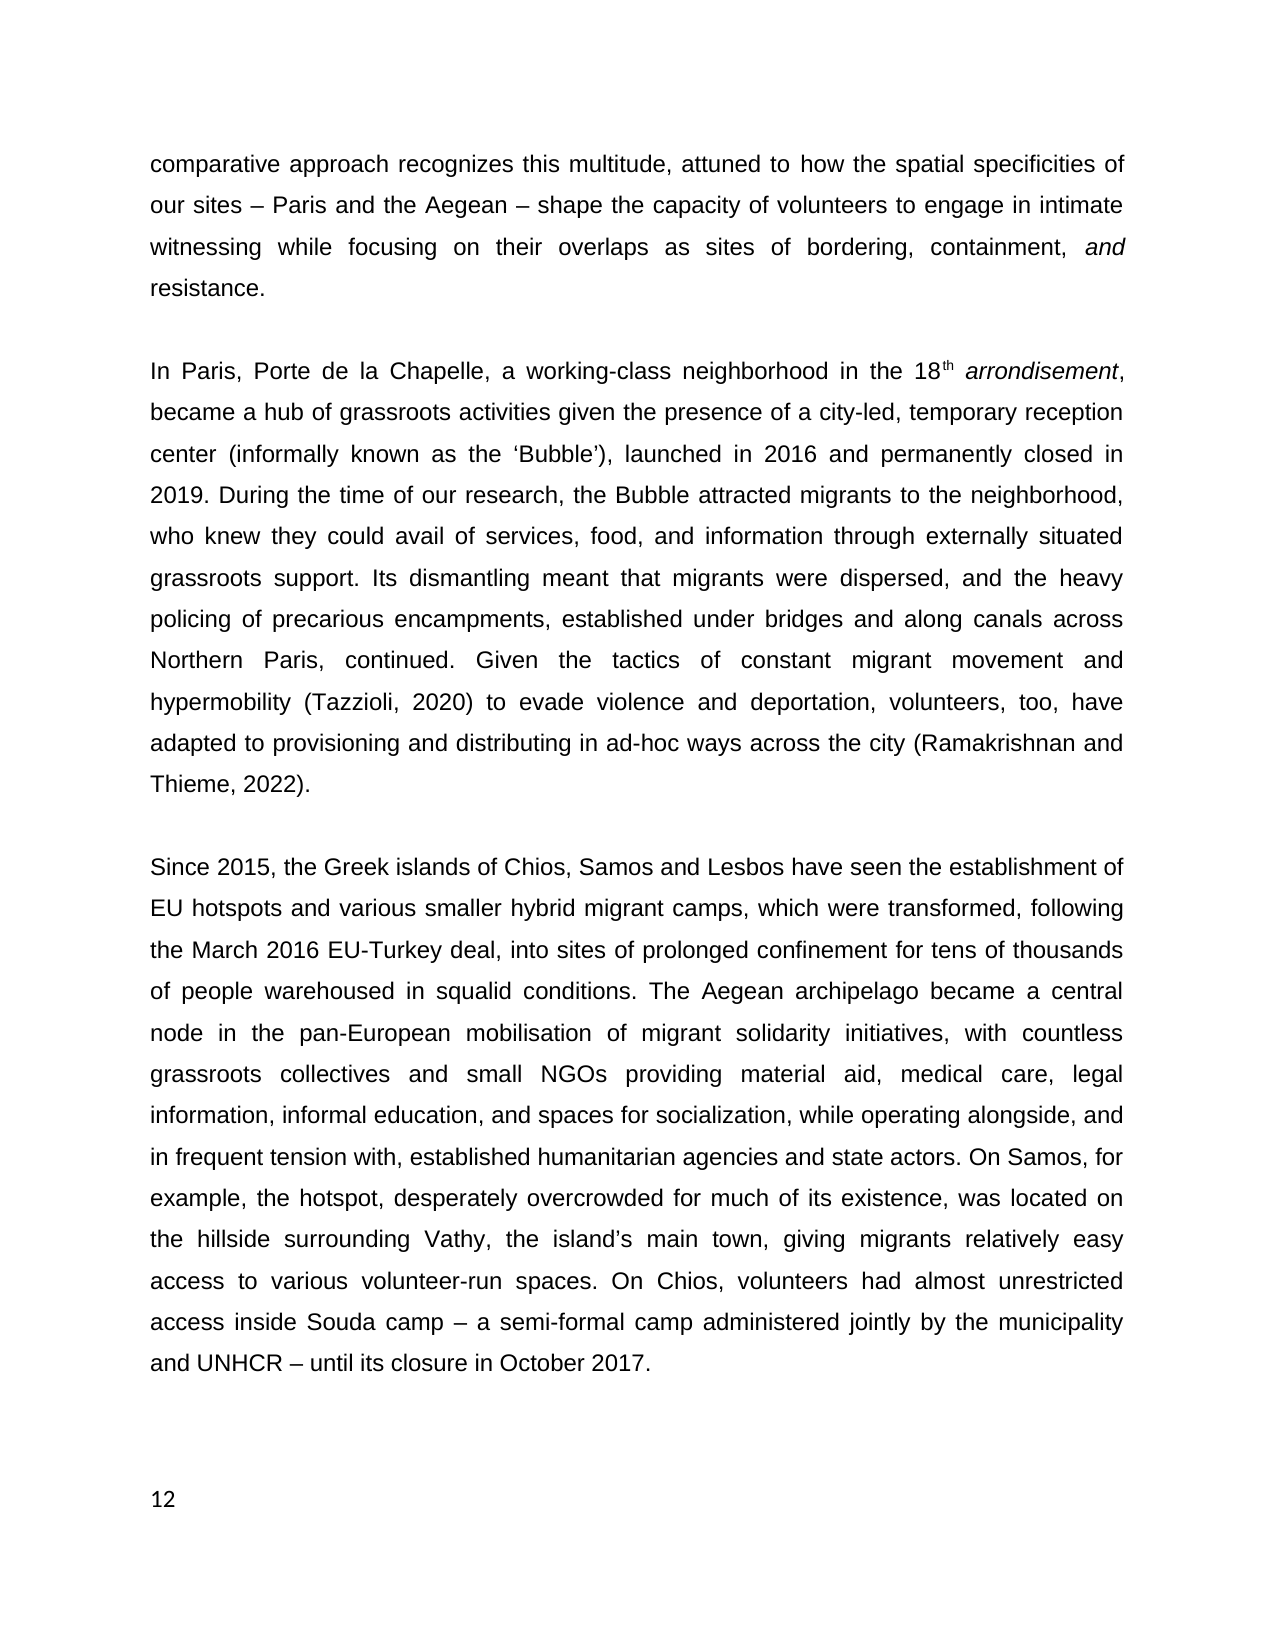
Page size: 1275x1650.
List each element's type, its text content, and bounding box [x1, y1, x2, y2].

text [150, 150, 1125, 302]
text Since 2015, the Greek islands of Chios, Samos and Lesbos have seen the establishment of EU hotspots and various smaller hybrid migrant camps, which were transformed, following the March 2016 EU-Turkey deal, into sites of prolonged confinement for tens of thousands of people warehoused in squalid conditions. The Aegean archipelago became a central node in the pan-European mobilisation of migrant solidarity initiatives, with countless grassroots collectives and small NGOs providing material aid, medical care, legal information, informal education, and spaces for socialization, while operating alongside, and in frequent tension with, established humanitarian agencies and state actors. On Samos, for example, the hotspot, desperately overcrowded for much of its existence, was located on the hillside surrounding Vathy, the island’s main town, giving migrants relatively easy access to various volunteer-run spaces. On Chios, volunteers had almost unrestricted access inside Souda camp – a semi-formal camp administered jointly by the municipality and UNHCR – until its closure in October 2017. [150, 853, 1125, 1377]
text In Paris, Porte de la Chapelle, a working-class neighborhood in the 18th arrondisement, became a hub of grassroots activities given the presence of a city-led, temporary reception center (informally known as the ‘Bubble’), launched in 2016 and permanently closed in 2019. During the time of our research, the Bubble attracted migrants to the neighborhood, who knew they could avail of services, food, and information through externally situated grassroots support. Its dismantling meant that migrants were dispersed, and the heavy policing of precarious encampments, established under bridges and along canals across Northern Paris, continued. Given the tactics of constant migrant movement and hypermobility (Tazzioli, 2020) to evade violence and deportation, volunteers, too, have adapted to provisioning and distributing in ad-hoc ways across the city (Ramakrishnan and Thieme, 2022). [150, 357, 1125, 798]
